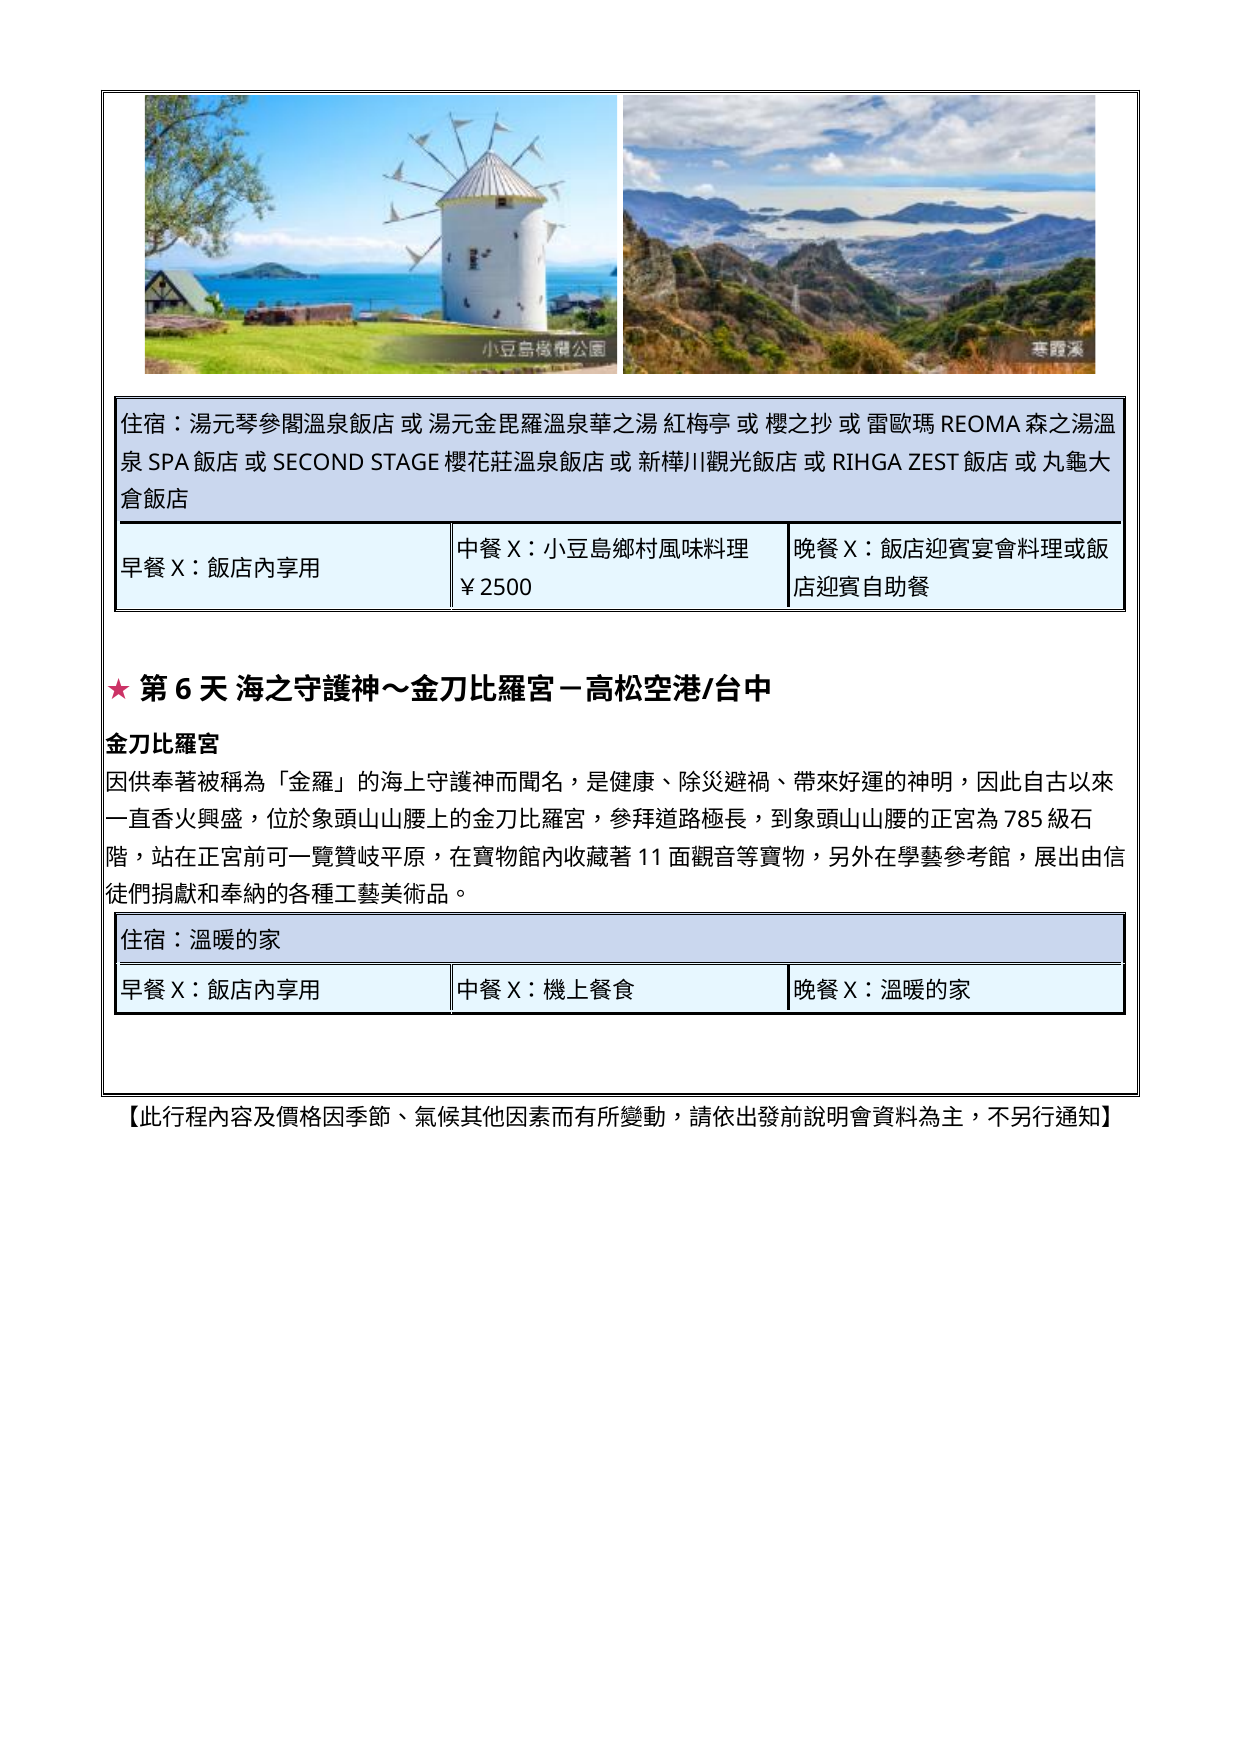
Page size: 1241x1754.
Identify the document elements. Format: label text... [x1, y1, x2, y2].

picture [623, 95, 1096, 374]
picture [144, 95, 618, 374]
text 【此行程內容及價格因季節、氣候其他因素而有所變動，請依出發前說明會資料為主，不另行通知】 [75, 1097, 1165, 1134]
table_cell [104, 93, 1137, 1093]
